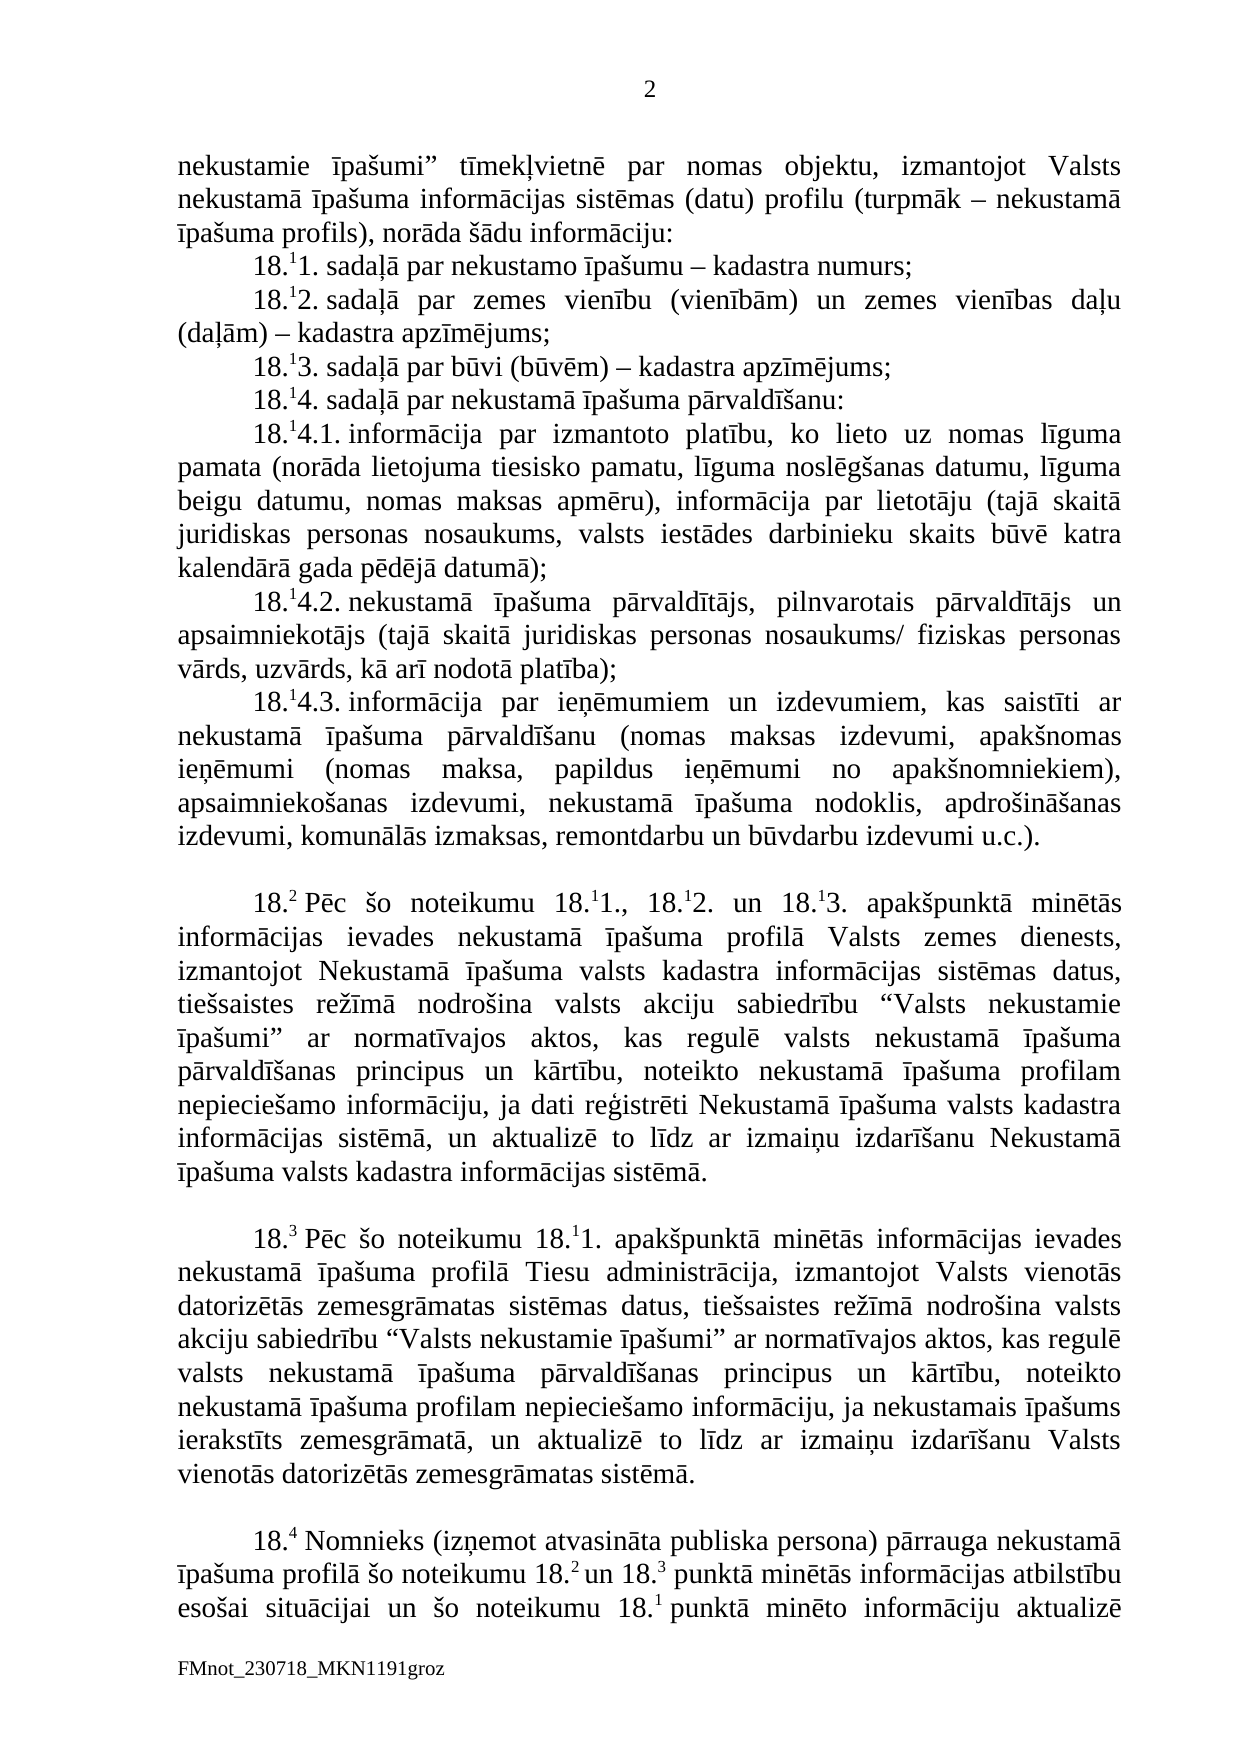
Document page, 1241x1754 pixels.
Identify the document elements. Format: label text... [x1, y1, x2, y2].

text 18.14.3. informācija par ieņēmumiem un izdevumiem, kas saistīti ar nekustamā īpašuma pārvaldīšanu (nomas maksas izdevumi, apakšnomas ieņēmumi (nomas maksa, papildus ieņēmumi no apakšnomniekiem), apsaimniekošanas izdevumi, nekustamā īpašuma nodoklis, apdrošināšanas izdevumi, komunālās izmaksas, remontdarbu un būvdarbu izdevumi u.c.). [177, 684, 1122, 852]
text 18.11. sadaļā par nekustamo īpašumu – kadastra numurs; [177, 248, 1122, 282]
text 18.12. sadaļā par zemes vienību (vienībām) un zemes vienības daļu (daļām) – kadastra apzīmējums; [177, 282, 1122, 349]
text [177, 148, 1122, 248]
text 18.13. sadaļā par būvi (būvēm) – kadastra apzīmējums; [177, 349, 1122, 382]
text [177, 1523, 1122, 1623]
text 18.14.1. informācija par izmantoto platību, ko lieto uz nomas līguma pamata (norāda lietojuma tiesisko pamatu, līguma noslēgšanas datumu, līguma beigu datumu, nomas maksas apmēru), informācija par lietotāju (tajā skaitā juridiskas personas nosaukums, valsts iestādes darbinieku skaits būvē katra kalendārā gada pēdējā datumā); [177, 416, 1122, 584]
text 18.14. sadaļā par nekustamā īpašuma pārvaldīšanu: [177, 382, 1122, 416]
text 18.2 Pēc šo noteikumu 18.11., 18.12. un 18.13. apakšpunktā minētās informācijas ievades nekustamā īpašuma profilā Valsts zemes dienests, izmantojot Nekustamā īpašuma valsts kadastra informācijas sistēmas datus, tiešsaistes režīmā nodrošina valsts akciju sabiedrību “Valsts nekustamie īpašumi” ar normatīvajos aktos, kas regulē valsts nekustamā īpašuma pārvaldīšanas principus un kārtību, noteikto nekustamā īpašuma profilam nepieciešamo informāciju, ja dati reģistrēti Nekustamā īpašuma valsts kadastra informācijas sistēmā, un aktualizē to līdz ar izmaiņu izdarīšanu Nekustamā īpašuma valsts kadastra informācijas sistēmā. [177, 886, 1122, 1187]
text 18.3 Pēc šo noteikumu 18.11. apakšpunktā minētās informācijas ievades nekustamā īpašuma profilā Tiesu administrācija, izmantojot Valsts vienotās datorizētās zemesgrāmatas sistēmas datus, tiešsaistes režīmā nodrošina valsts akciju sabiedrību “Valsts nekustamie īpašumi” ar normatīvajos aktos, kas regulē valsts nekustamā īpašuma pārvaldīšanas principus un kārtību, noteikto nekustamā īpašuma profilam nepieciešamo informāciju, ja nekustamais īpašums ierakstīts zemesgrāmatā, un aktualizē to līdz ar izmaiņu izdarīšanu Valsts vienotās datorizētās zemesgrāmatas sistēmā. [177, 1221, 1122, 1489]
text 18.14.2. nekustamā īpašuma pārvaldītājs, pilnvarotais pārvaldītājs un apsaimniekotājs (tajā skaitā juridiskas personas nosaukums/ fiziskas personas vārds, uzvārds, kā arī nodotā platība); [177, 584, 1122, 684]
